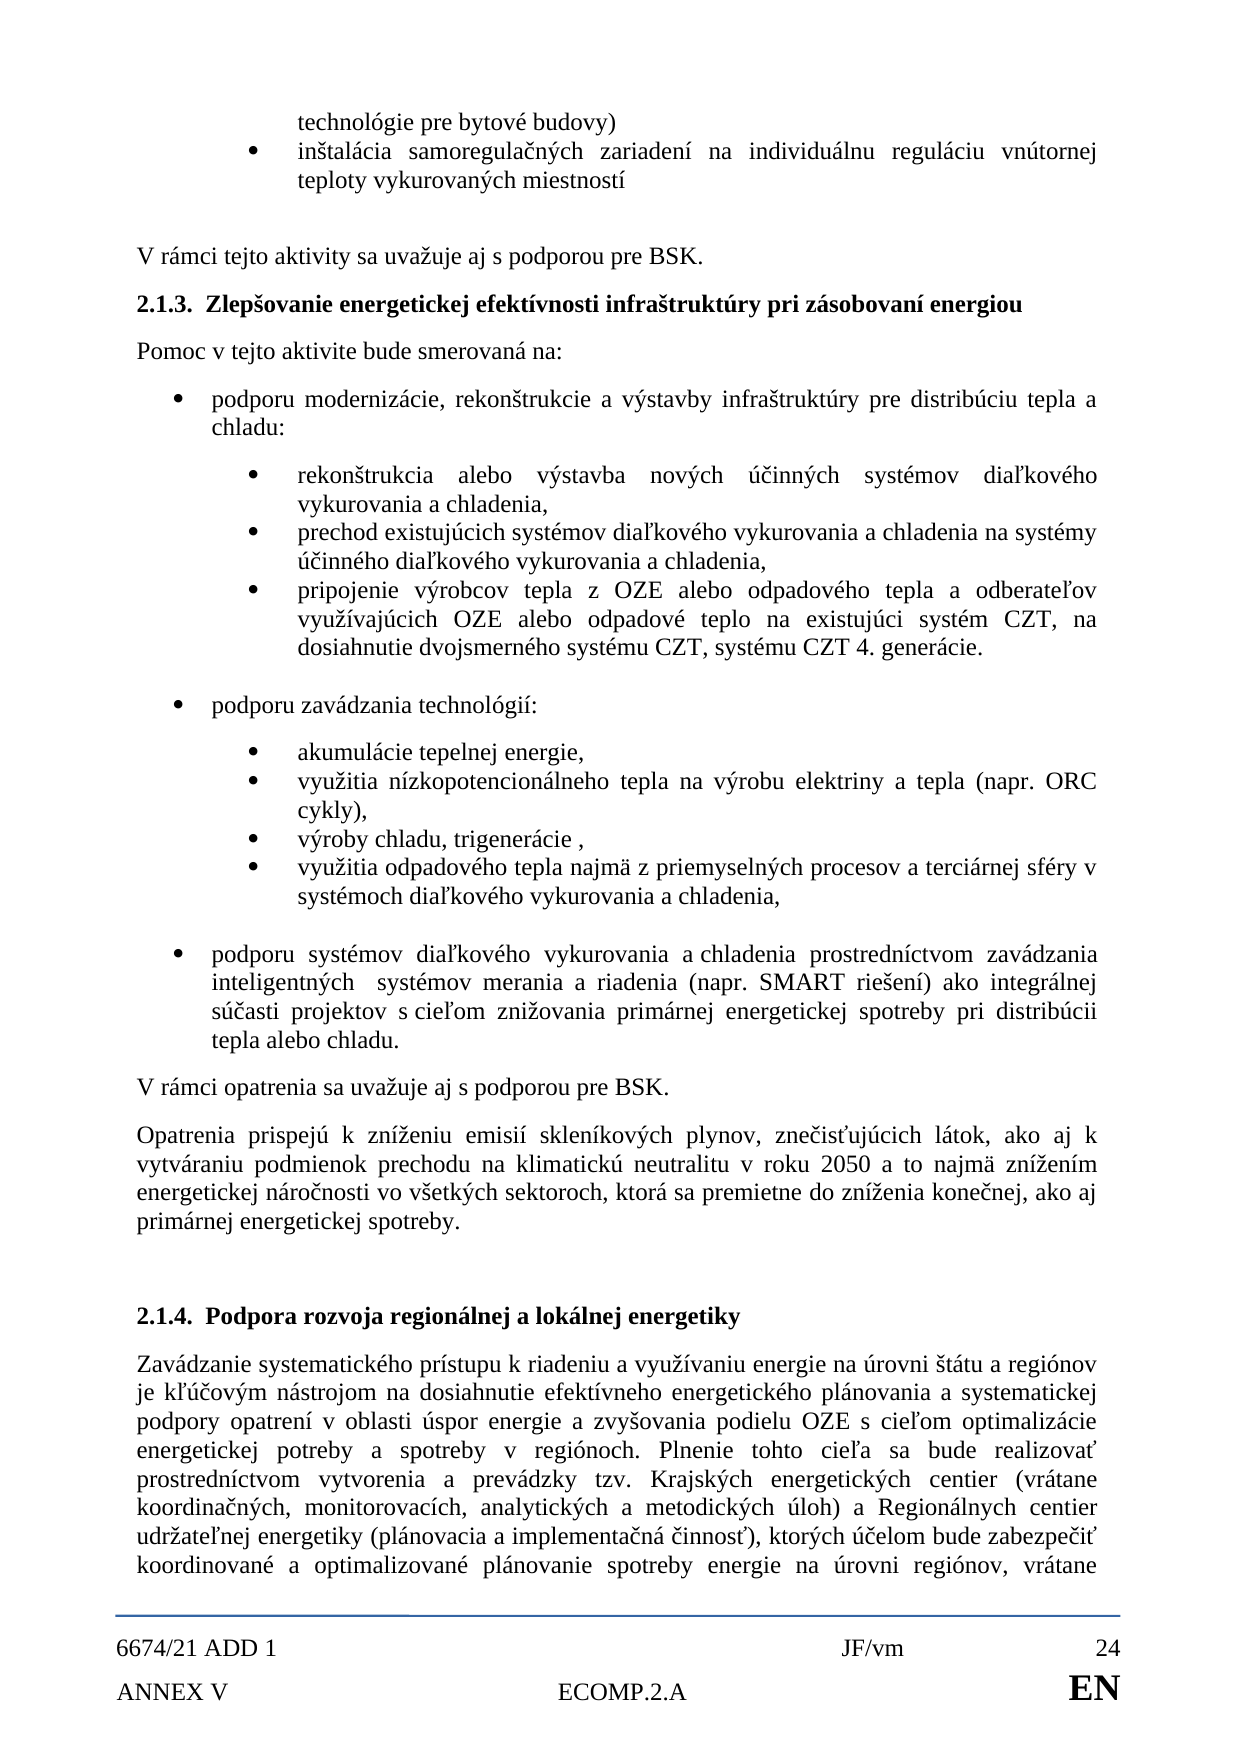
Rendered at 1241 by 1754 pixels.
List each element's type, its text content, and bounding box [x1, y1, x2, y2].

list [249, 107, 1098, 136]
list inštalácia samoregulačných zariadení na individuálnu reguláciu vnútornej teploty vykurovaných miestností [249, 136, 1098, 194]
text V rámci tejto aktivity sa uvažuje aj s podporou pre BSK. [136, 241, 1098, 270]
list akumulácie tepelnej energie, [249, 737, 1098, 766]
text 2.1.4. Podpora rozvoja regionálnej a lokálnej energetiky [136, 1301, 1098, 1330]
list pripojenie výrobcov tepla z OZE alebo odpadového tepla a odberateľov využívajúcich OZE alebo odpadové teplo na existujúci systém CZT, na dosiahnutie dvojsmerného systému CZT, systému CZT 4. generácie. [249, 575, 1098, 661]
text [136, 1349, 1098, 1579]
text Opatrenia prispejú k zníženiu emisií skleníkových plynov, znečisťujúcich látok, ako aj k vytváraniu podmienok prechodu na klimatickú neutralitu v roku 2050 a to najmä znížením energetickej náročnosti vo všetkých sektoroch, ktorá sa premietne do zníženia konečnej, ako aj primárnej energetickej spotreby. [136, 1120, 1098, 1235]
list rekonštrukcia alebo výstavba nových účinných systémov diaľkového vykurovania a chladenia, [249, 460, 1098, 517]
text 2.1.3. Zlepšovanie energetickej efektívnosti infraštruktúry pri zásobovaní energiou [136, 289, 1098, 317]
list podporu systémov diaľkového vykurovania a chladenia prostredníctvom zavádzania inteligentných systémov merania a riadenia (napr. SMART riešení) ako integrálnej súčasti projektov s cieľom znižovania primárnej energetickej spotreby pri distribúcii tepla alebo chladu. [174, 939, 1098, 1054]
list využitia nízkopotencionálneho tepla na výrobu elektriny a tepla (napr. ORC cykly), [249, 766, 1098, 824]
list podporu zavádzania technológií: [174, 690, 1098, 719]
text V rámci opatrenia sa uvažuje aj s podporou pre BSK. [136, 1072, 1098, 1101]
text Pomoc v tejto aktivite bude smerovaná na: [136, 336, 1098, 365]
list výroby chladu, trigenerácie , [249, 824, 1098, 852]
list využitia odpadového tepla najmä z priemyselných procesov a terciárnej sféry v systémoch diaľkového vykurovania a chladenia, [249, 852, 1098, 910]
list podporu modernizácie, rekonštrukcie a výstavby infraštruktúry pre distribúciu tepla a chladu: [174, 384, 1098, 441]
list prechod existujúcich systémov diaľkového vykurovania a chladenia na systémy účinného diaľkového vykurovania a chladenia, [249, 517, 1098, 575]
